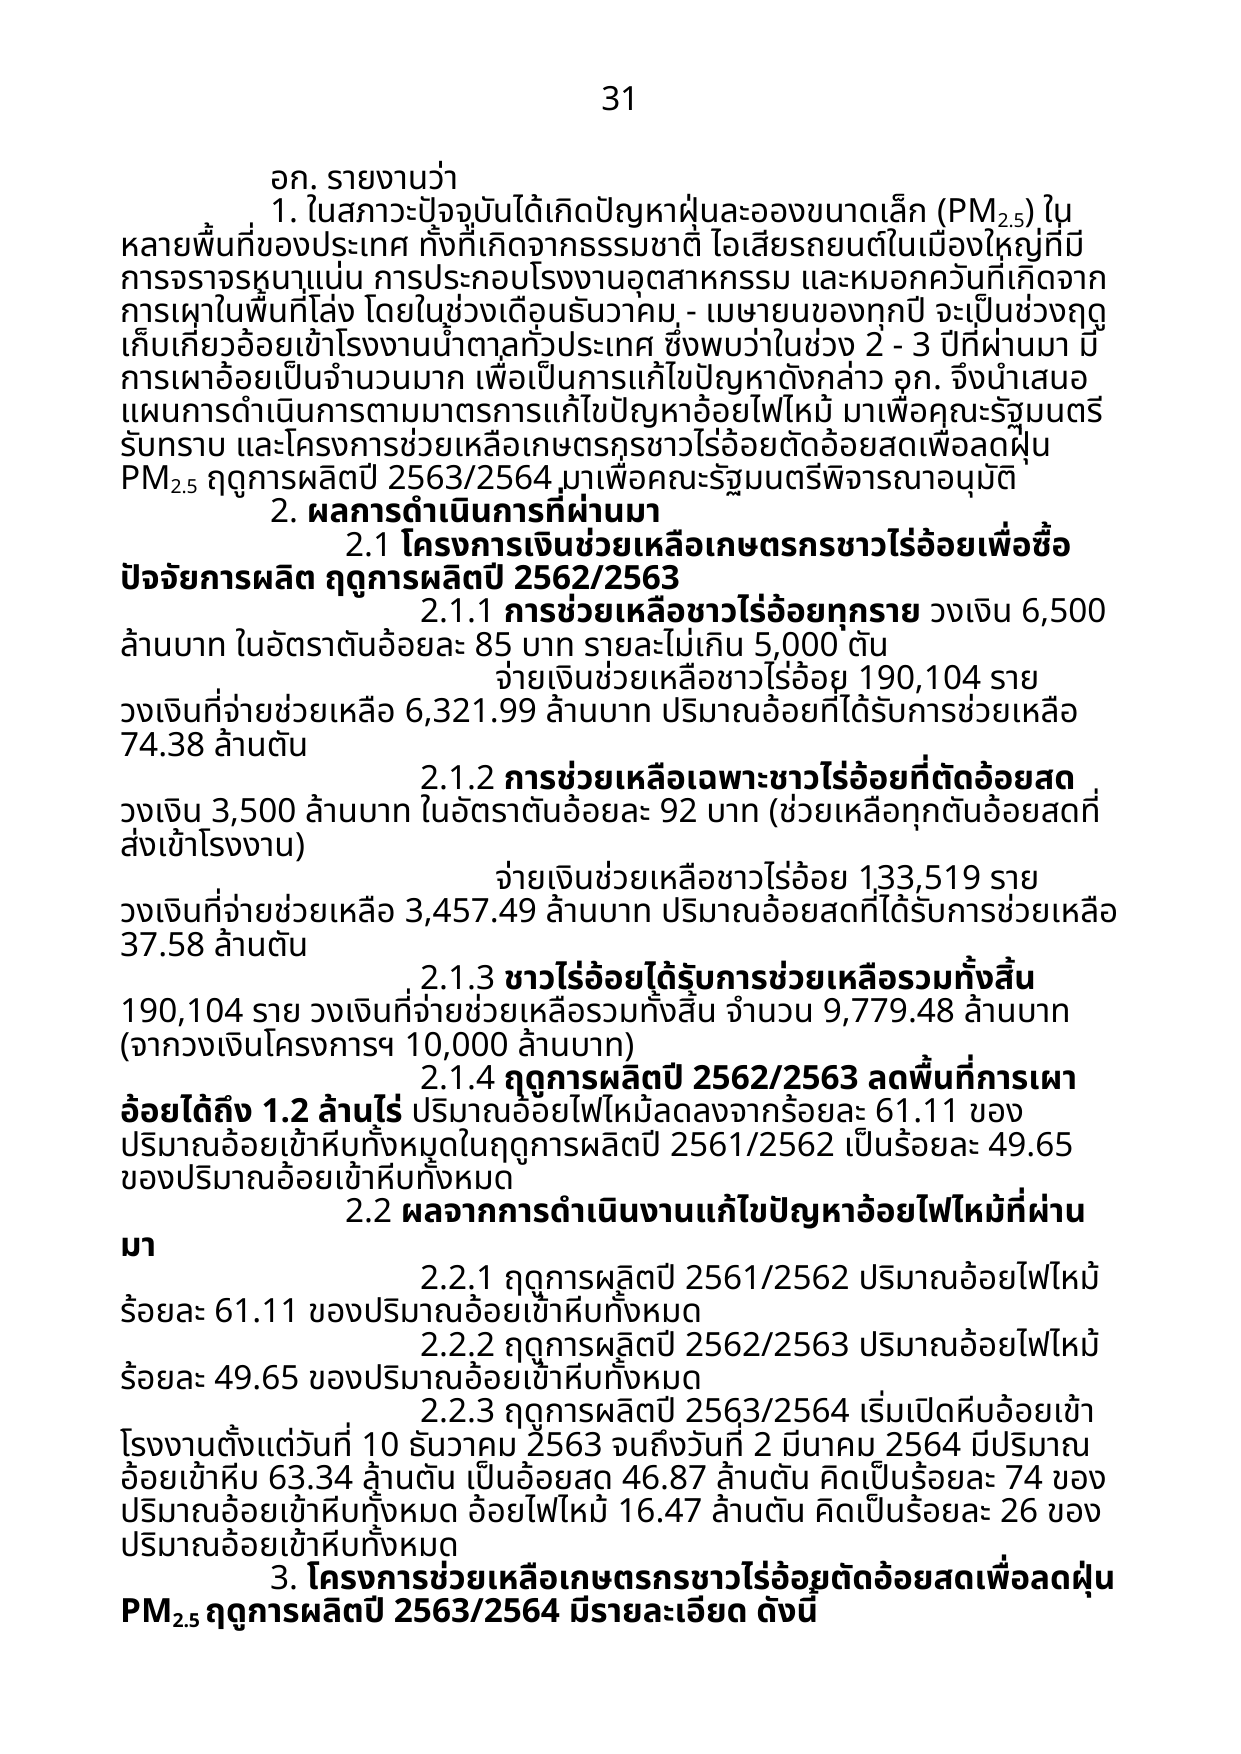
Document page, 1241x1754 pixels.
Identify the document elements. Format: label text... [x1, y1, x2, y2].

text 2. ผลการดำเนินการที่ผ่านมา [120, 496, 1120, 529]
text 2.1.2 การช่วยเหลือเฉพาะชาวไร่อ้อยที่ตัดอ้อยสด วงเงิน 3,500 ล้านบาท ในอัตราตันอ้อยละ 92 บาท (ช่วยเหลือทุกตันอ้อยสดที่ส่งเข้าโรงงาน) [120, 763, 1120, 863]
text 1. ในสภาวะปัจจุบันได้เกิดปัญหาฝุ่นละอองขนาดเล็ก (PM2.5) ในหลายพื้นที่ของประเทศ ทั้งที่เกิดจากธรรมชาติ ไอเสียรถยนต์ในเมืองใหญ่ที่มีการจราจรหนาแน่น การประกอบโรงงานอุตสาหกรรม และหมอกควันที่เกิดจากการเผาในพื้นที่โล่ง โดยในช่วงเดือนธันวาคม - เมษายนของทุกปี จะเป็นช่วงฤดูเก็บเกี่ยวอ้อยเข้าโรงงานน้ำตาลทั่วประเทศ ซึ่งพบว่าในช่วง 2 - 3 ปีที่ผ่านมา มีการเผาอ้อยเป็นจำนวนมาก เพื่อเป็นการแก้ไขปัญหาดังกล่าว อก. จึงนำเสนอแผนการดำเนินการตามมาตรการแก้ไขปัญหาอ้อยไฟไหม้ มาเพื่อคณะรัฐมนตรีรับทราบ และโครงการช่วยเหลือเกษตรกรชาวไร่อ้อยตัดอ้อยสดเพื่อลดฝุ่น PM2.5 ฤดูการผลิตปี 2563/2564 มาเพื่อคณะรัฐมนตรีพิจารณาอนุมัติ [120, 196, 1120, 496]
text 2.1.3 ชาวไร่อ้อยได้รับการช่วยเหลือรวมทั้งสิ้น 190,104 ราย วงเงินที่จ่ายช่วยเหลือรวมทั้งสิ้น จำนวน 9,779.48 ล้านบาท (จากวงเงินโครงการฯ 10,000 ล้านบาท) [120, 963, 1120, 1063]
text 2.2.2 ฤดูการผลิตปี 2562/2563 ปริมาณอ้อยไฟไหม้ร้อยละ 49.65 ของปริมาณอ้อยเข้าหีบทั้งหมด [120, 1329, 1120, 1396]
text 2.2.1 ฤดูการผลิตปี 2561/2562 ปริมาณอ้อยไฟไหม้ร้อยละ 61.11 ของปริมาณอ้อยเข้าหีบทั้งหมด [120, 1263, 1120, 1329]
text 2.2.3 ฤดูการผลิตปี 2563/2564 เริ่มเปิดหีบอ้อยเข้าโรงงานตั้งแต่วันที่ 10 ธันวาคม 2563 จนถึงวันที่ 2 มีนาคม 2564 มีปริมาณอ้อยเข้าหีบ 63.34 ล้านตัน เป็นอ้อยสด 46.87 ล้านตัน คิดเป็นร้อยละ 74 ของปริมาณอ้อยเข้าหีบทั้งหมด อ้อยไฟไหม้ 16.47 ล้านตัน คิดเป็นร้อยละ 26 ของปริมาณอ้อยเข้าหีบทั้งหมด [120, 1396, 1120, 1563]
text 2.1.1 การช่วยเหลือชาวไร่อ้อยทุกราย วงเงิน 6,500 ล้านบาท ในอัตราตันอ้อยละ 85 บาท รายละไม่เกิน 5,000 ตัน [120, 596, 1120, 663]
text 2.1 โครงการเงินช่วยเหลือเกษตรกรชาวไร่อ้อยเพื่อซื้อปัจจัยการผลิต ฤดูการผลิตปี 2562/2563 [120, 529, 1120, 596]
text จ่ายเงินช่วยเหลือชาวไร่อ้อย 133,519 ราย วงเงินที่จ่ายช่วยเหลือ 3,457.49 ล้านบาท ปริมาณอ้อยสดที่ได้รับการช่วยเหลือ 37.58 ล้านตัน [120, 863, 1120, 963]
text อก. รายงานว่า [120, 163, 1120, 196]
text 2.2 ผลจากการดำเนินงานแก้ไขปัญหาอ้อยไฟไหม้ที่ผ่านมา [120, 1196, 1120, 1263]
text จ่ายเงินช่วยเหลือชาวไร่อ้อย 190,104 ราย วงเงินที่จ่ายช่วยเหลือ 6,321.99 ล้านบาท ปริมาณอ้อยที่ได้รับการช่วยเหลือ 74.38 ล้านตัน [120, 663, 1120, 763]
text 3. โครงการช่วยเหลือเกษตรกรชาวไร่อ้อยตัดอ้อยสดเพื่อลดฝุ่น PM2.5 ฤดูการผลิตปี 2563/2564 มีรายละเอียด ดังนี้ [120, 1563, 1120, 1629]
text 2.1.4 ฤดูการผลิตปี 2562/2563 ลดพื้นที่การเผาอ้อยได้ถึง 1.2 ล้านไร่ ปริมาณอ้อยไฟไหม้ลดลงจากร้อยละ 61.11 ของปริมาณอ้อยเข้าหีบทั้งหมดในฤดูการผลิตปี 2561/2562 เป็นร้อยละ 49.65 ของปริมาณอ้อยเข้าหีบทั้งหมด [120, 1063, 1120, 1196]
